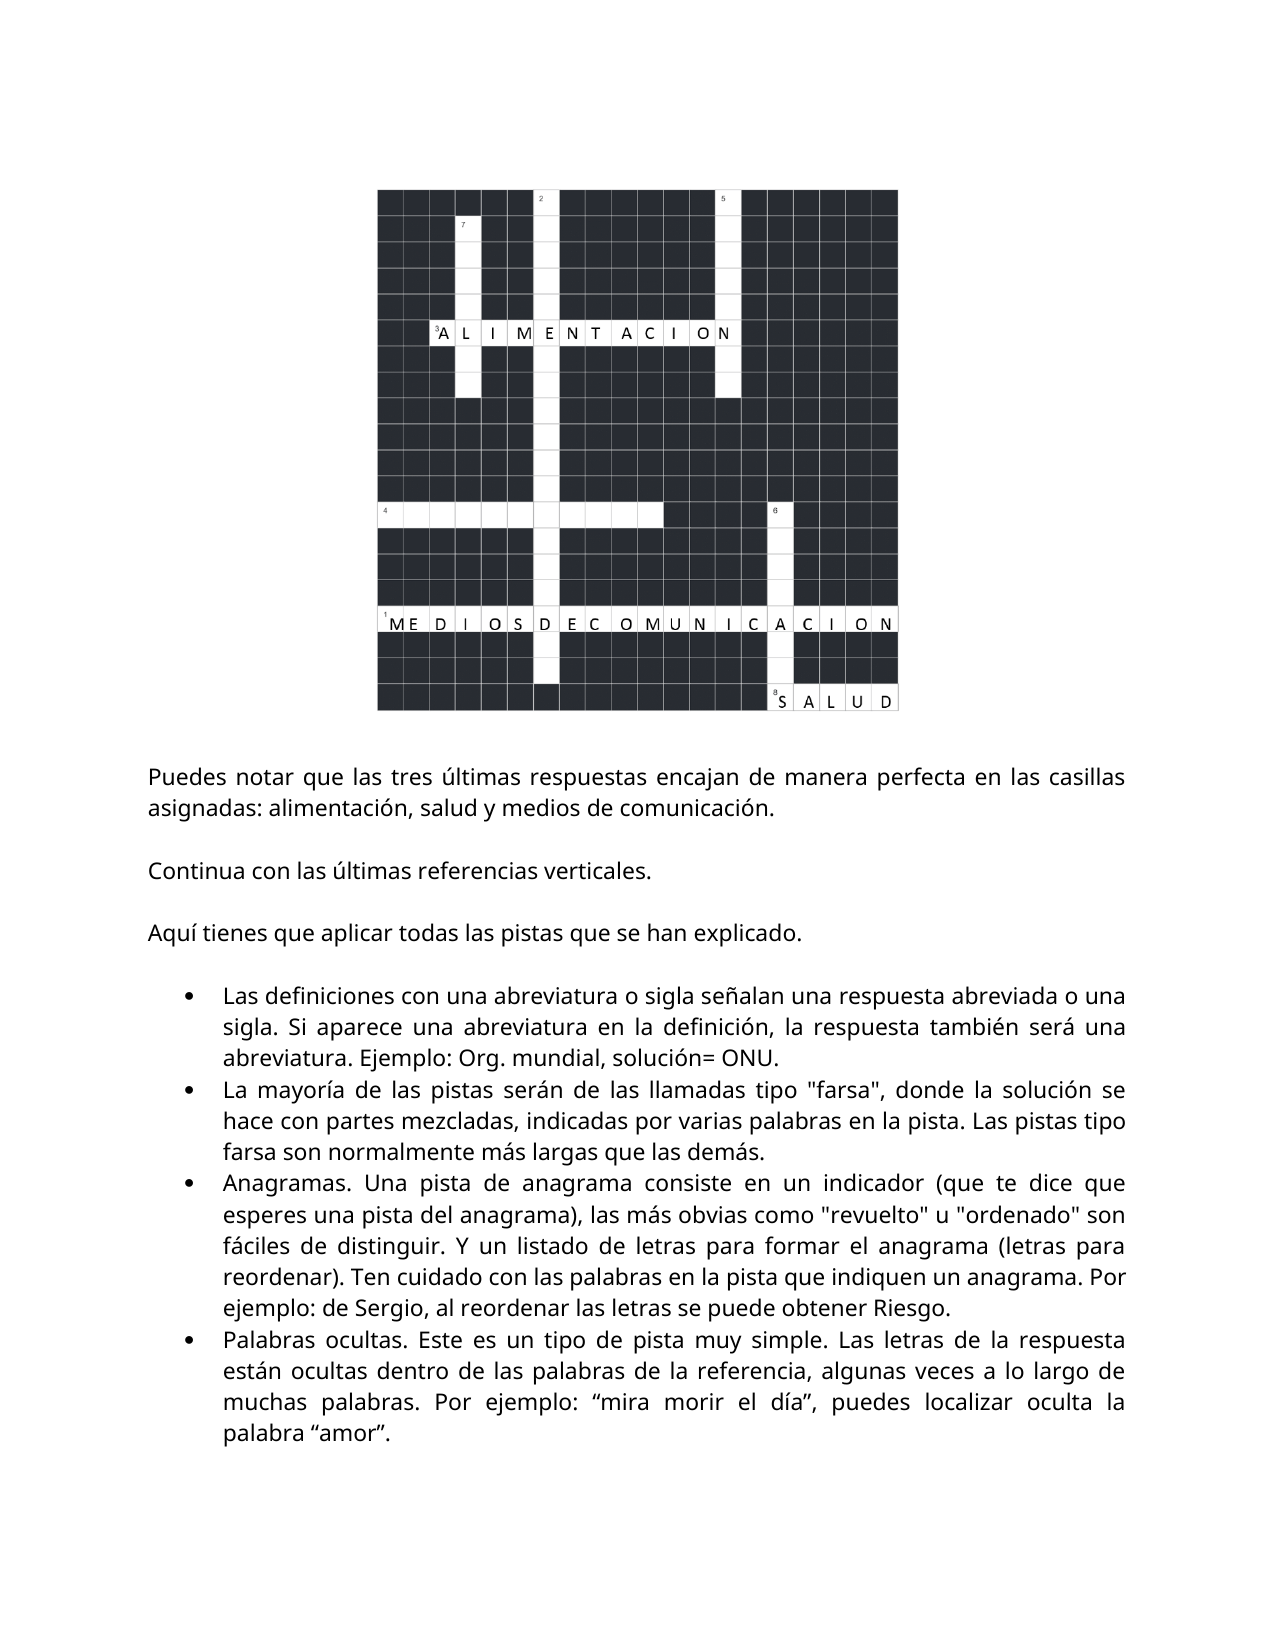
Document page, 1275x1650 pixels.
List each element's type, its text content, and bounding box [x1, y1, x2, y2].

text Aquí tienes que aplicar todas las pistas que se han explicado. [148, 917, 1127, 948]
list Palabras ocultas. Este es un tipo de pista muy simple. Las letras de la respuesta están ocultas dentro de las palabras de la referencia, algunas veces a lo largo de muchas palabras. Por ejemplo: “mira morir el día”, puedes localizar oculta la palabra “amor”. [185, 1323, 1127, 1448]
list Anagramas. Una pista de anagrama consiste en un indicador (que te dice que esperes una pista del anagrama), las más obvias como "revuelto" u "ordenado" son fáciles de distinguir. Y un listado de letras para formar el anagrama (letras para reordenar). Ten cuidado con las palabras en la pista que indiquen un anagrama. Por ejemplo: de Sergio, al reordenar las letras se puede obtener Riesgo. [185, 1167, 1127, 1323]
list La mayoría de las pistas serán de las llamadas tipo "farsa", donde la solución se hace con partes mezcladas, indicadas por varias palabras en la pista. Las pistas tipo farsa son normalmente más largas que las demás. [185, 1073, 1127, 1167]
list Las definiciones con una abreviatura o sigla señalan una respuesta abreviada o una sigla. Si aparece una abreviatura en la definición, la respuesta también será una abreviatura. Ejemplo: Org. mundial, solución= ONU. [185, 980, 1127, 1073]
text Continua con las últimas referencias verticales. [148, 855, 1127, 886]
text Puedes notar que las tres últimas respuestas encajan de manera perfecta en las casillas asignadas: alimentación, salud y medios de comunicación. [148, 761, 1127, 823]
picture [326, 177, 949, 730]
